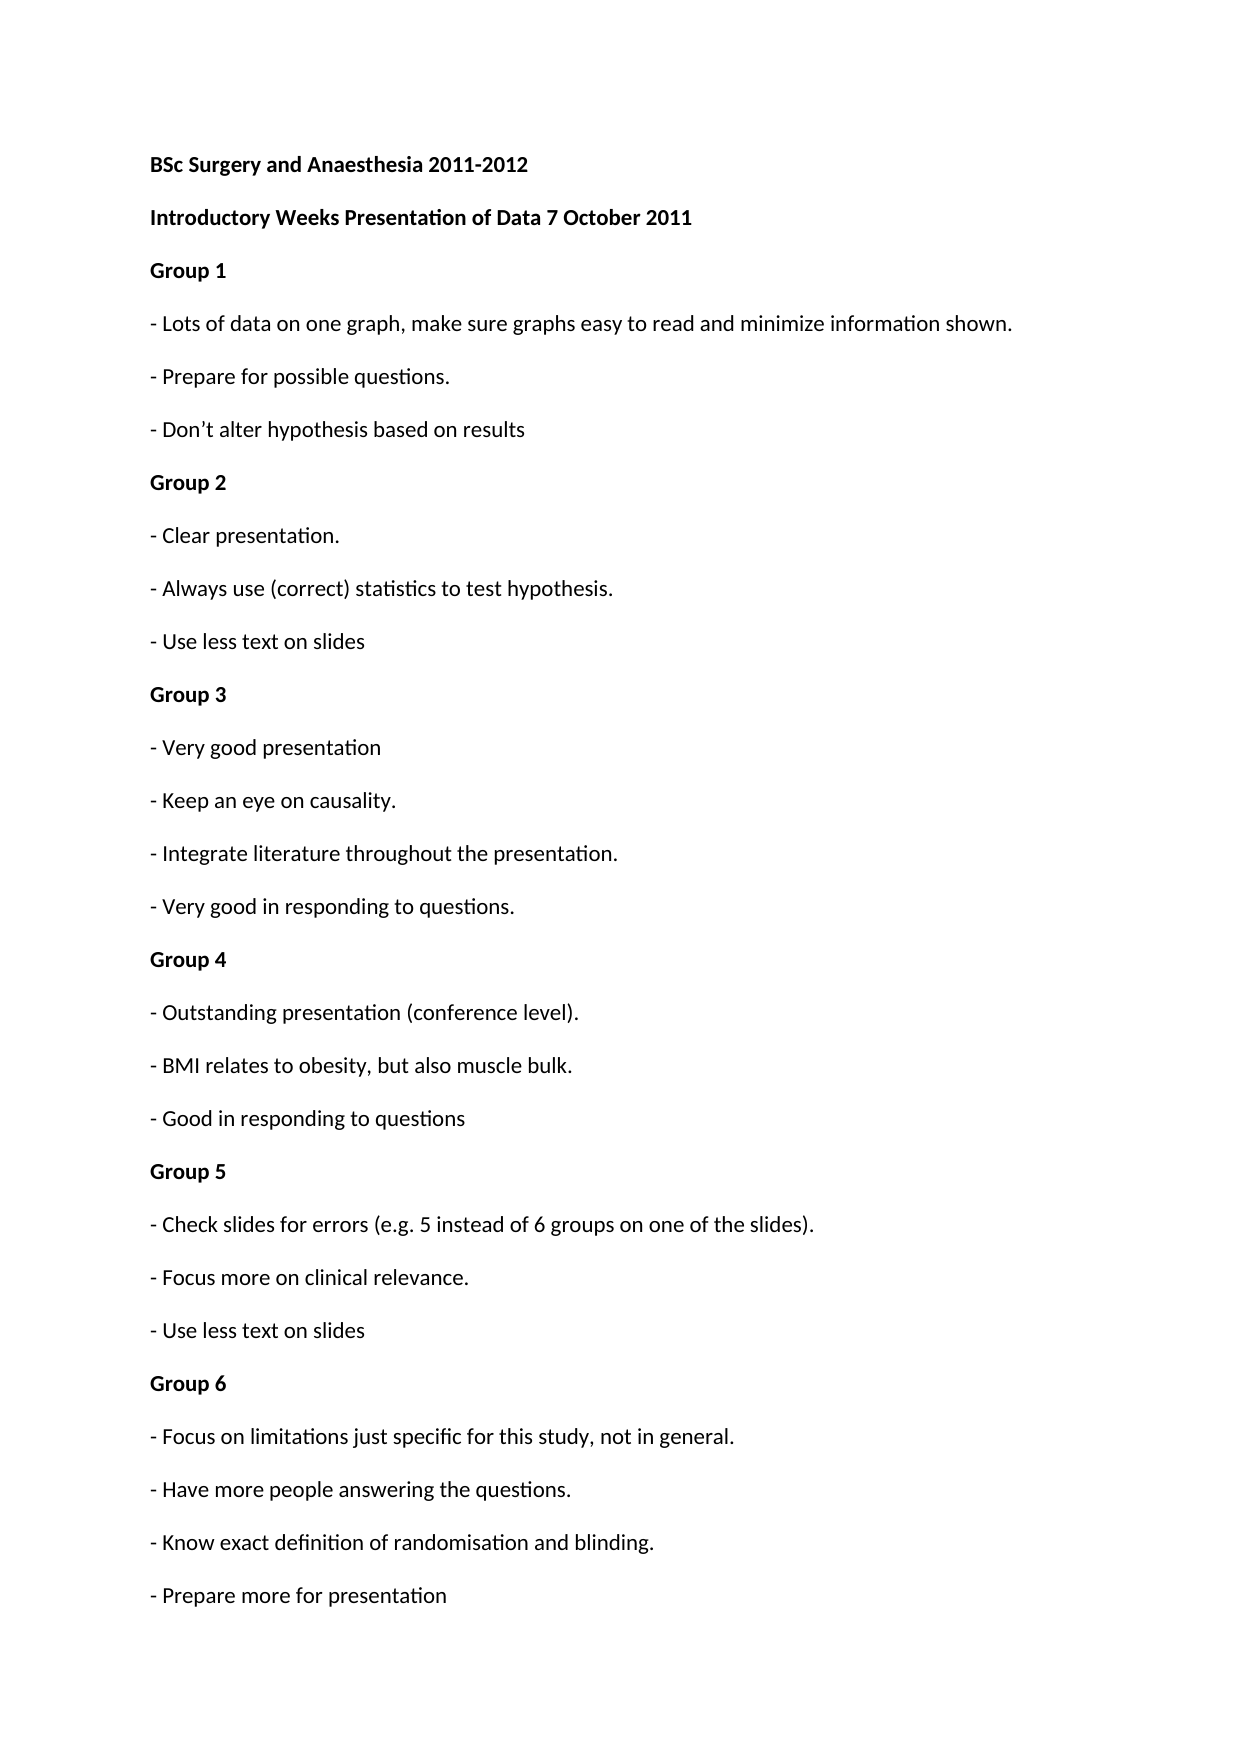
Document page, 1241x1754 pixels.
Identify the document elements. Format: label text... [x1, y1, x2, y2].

text - Check slides for errors (e.g. 5 instead of 6 groups on one of the slides). [150, 1210, 1090, 1238]
text Group 4 [150, 945, 1090, 973]
text - Integrate literature throughout the presentation. [150, 839, 1090, 867]
text - Keep an eye on causality. [150, 786, 1090, 814]
text Group 3 [150, 680, 1090, 708]
text - Outstanding presentation (conference level). [150, 998, 1090, 1026]
text - Prepare for possible questions. [150, 362, 1090, 390]
text Group 2 [150, 468, 1090, 496]
text - Prepare more for presentation [150, 1582, 1090, 1609]
text Group 6 [150, 1369, 1090, 1397]
text - Lots of data on one graph, make sure graphs easy to read and minimize information shown. [150, 309, 1090, 337]
text - Use less text on slides [150, 627, 1090, 655]
text - Have more people answering the questions. [150, 1476, 1090, 1503]
text - Very good in responding to questions. [150, 892, 1090, 920]
text BSc Surgery and Anaesthesia 2011-2012 [150, 150, 1090, 178]
text - Good in responding to questions [150, 1104, 1090, 1132]
text - Know exact definition of randomisation and blinding. [150, 1528, 1090, 1557]
text - Focus more on clinical relevance. [150, 1263, 1090, 1291]
text - Don’t alter hypothesis based on results [150, 415, 1090, 443]
text Introductory Weeks Presentation of Data 7 October 2011 [150, 203, 1090, 231]
text Group 1 [150, 256, 1090, 284]
text - Always use (correct) statistics to test hypothesis. [150, 574, 1090, 602]
text Group 5 [150, 1157, 1090, 1185]
text - Very good presentation [150, 733, 1090, 761]
text - Clear presentation. [150, 521, 1090, 549]
text - BMI relates to obesity, but also muscle bulk. [150, 1051, 1090, 1079]
text - Focus on limitations just specific for this study, not in general. [150, 1422, 1090, 1451]
text - Use less text on slides [150, 1316, 1090, 1344]
